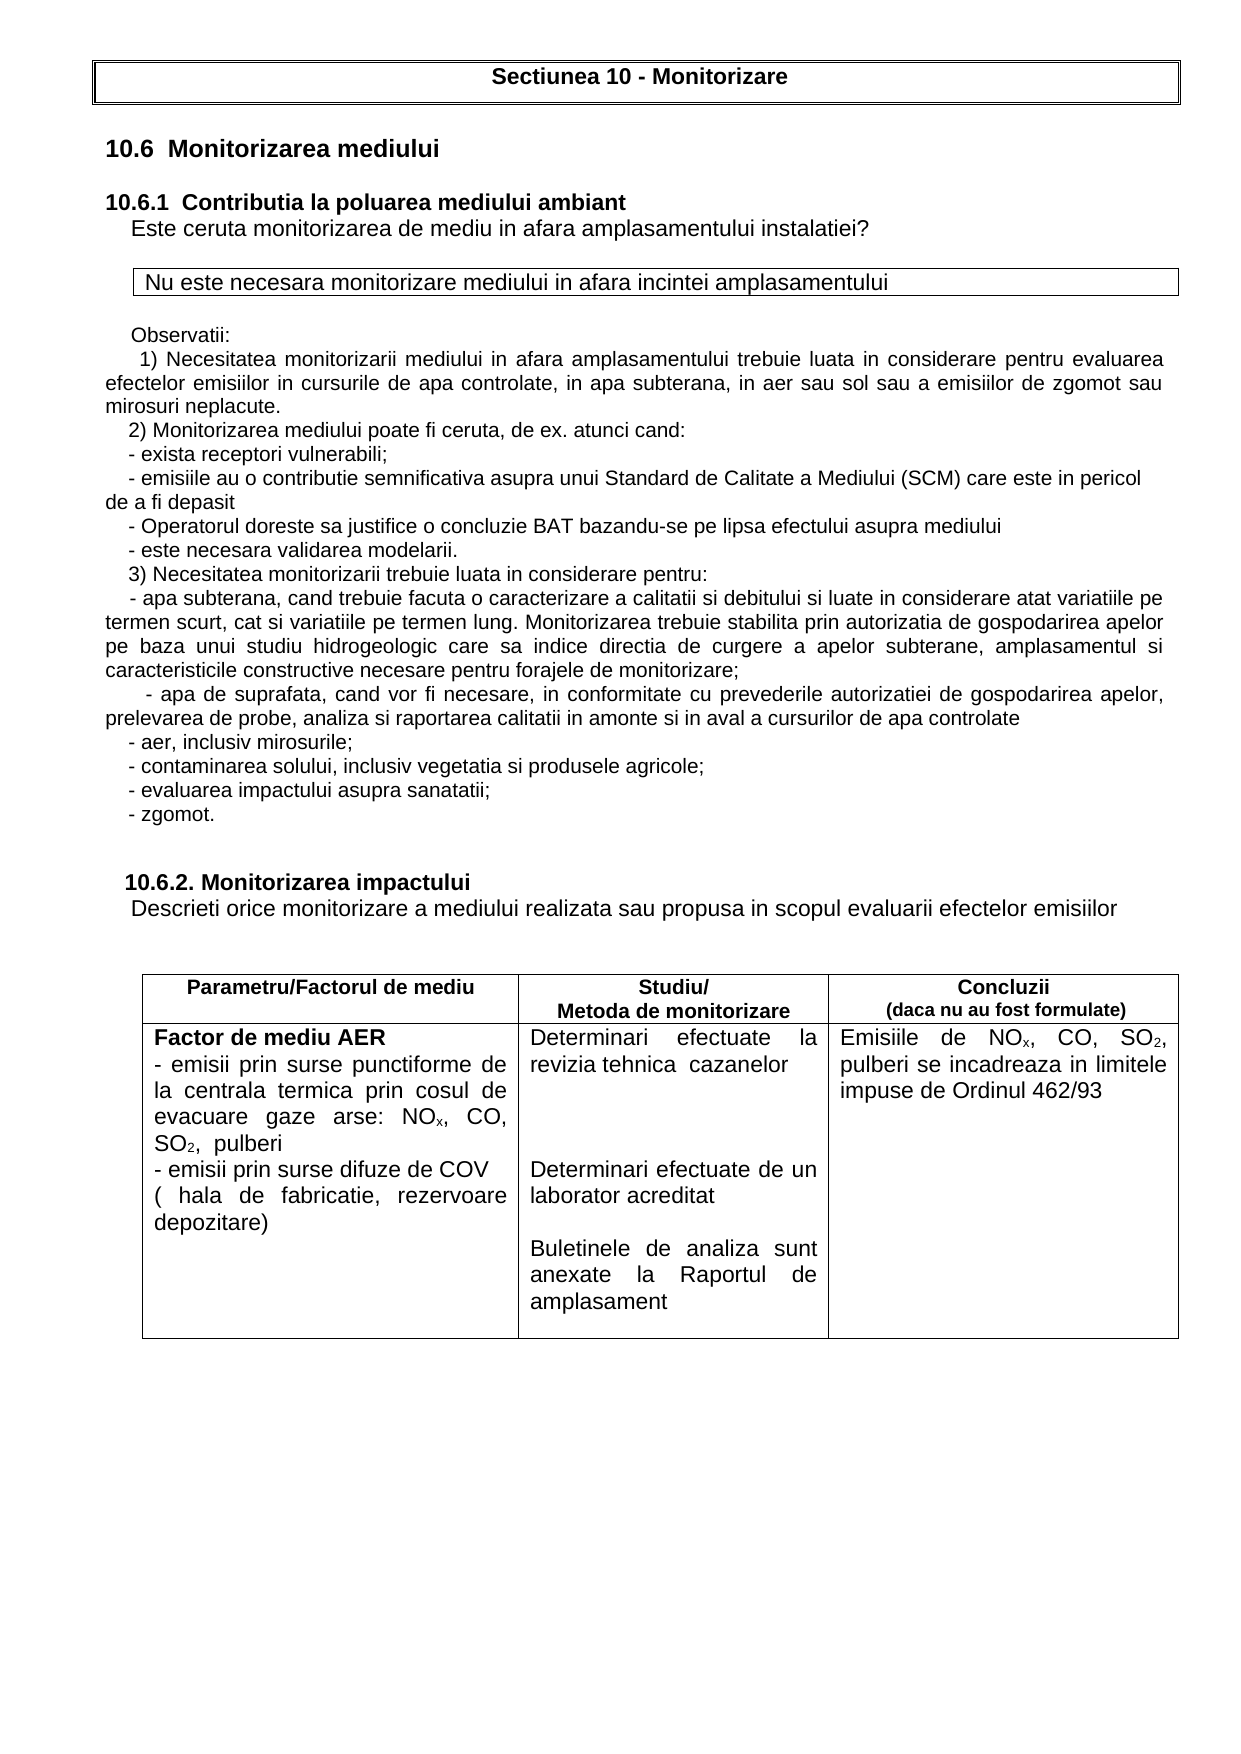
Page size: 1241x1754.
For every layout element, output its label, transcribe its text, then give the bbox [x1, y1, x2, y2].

text - apa de suprafata, cand vor fi necesare, in conformitate cu prevederile autorizatiei de gospodarirea apelor, prelevarea de probe, analiza si raportarea calitatii in amonte si in aval a cursurilor de apa controlate [105, 682, 1165, 730]
text Este ceruta monitorizarea de mediu in afara amplasamentului instalatiei? [105, 215, 1165, 241]
text 10.6.1 Contributia la poluarea mediului ambiant [105, 189, 1165, 215]
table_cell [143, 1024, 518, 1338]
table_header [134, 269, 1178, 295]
text - emisiile au o contributie semnificativa asupra unui Standard de Calitate a Mediului (SCM) care este in pericol de a fi depasit [105, 466, 1165, 514]
text - este necesara validarea modelarii. [105, 538, 1165, 562]
text 1) Necesitatea monitorizarii mediului in afara amplasamentului trebuie luata in considerare pentru evaluarea efectelor emisiilor in cursurile de apa controlate, in apa subterana, in aer sau sol sau a emisiilor de zgomot sau mirosuri neplacute. [105, 346, 1165, 418]
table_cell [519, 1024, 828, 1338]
text - exista receptori vulnerabili; [105, 442, 1165, 466]
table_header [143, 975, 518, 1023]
text Descrieti orice monitorizare a mediului realizata sau propusa in scopul evaluarii efectelor emisiilor [105, 895, 1165, 921]
text - apa subterana, cand trebuie facuta o caracterizare a calitatii si debitului si luate in considerare atat variatiile pe termen scurt, cat si variatiile pe termen lung. Monitorizarea trebuie stabilita prin autorizatia de gospodarirea apelor pe baza unui studiu hidrogeologic care sa indice directia de curgere a apelor subterane, amplasamentul si caracteristicile constructive necesare pentru forajele de monitorizare; [105, 586, 1165, 682]
text Observatii: [105, 322, 1165, 346]
text - aer, inclusiv mirosurile; [105, 730, 1165, 754]
text - contaminarea solului, inclusiv vegetatia si produsele agricole; [105, 754, 1165, 778]
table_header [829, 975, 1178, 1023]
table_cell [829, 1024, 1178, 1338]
text 10.6.2. Monitorizarea impactului [105, 869, 1165, 895]
text 2) Monitorizarea mediului poate fi ceruta, de ex. atunci cand: [105, 418, 1165, 442]
text - Operatorul doreste sa justifice o concluzie BAT bazandu-se pe lipsa efectului asupra mediului [105, 514, 1165, 538]
text - zgomot. [105, 802, 1165, 826]
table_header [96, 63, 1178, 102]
text 3) Necesitatea monitorizarii trebuie luata in considerare pentru: [105, 562, 1165, 586]
text - evaluarea impactului asupra sanatatii; [105, 778, 1165, 802]
text 10.6 Monitorizarea mediului [105, 133, 1165, 162]
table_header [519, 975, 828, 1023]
